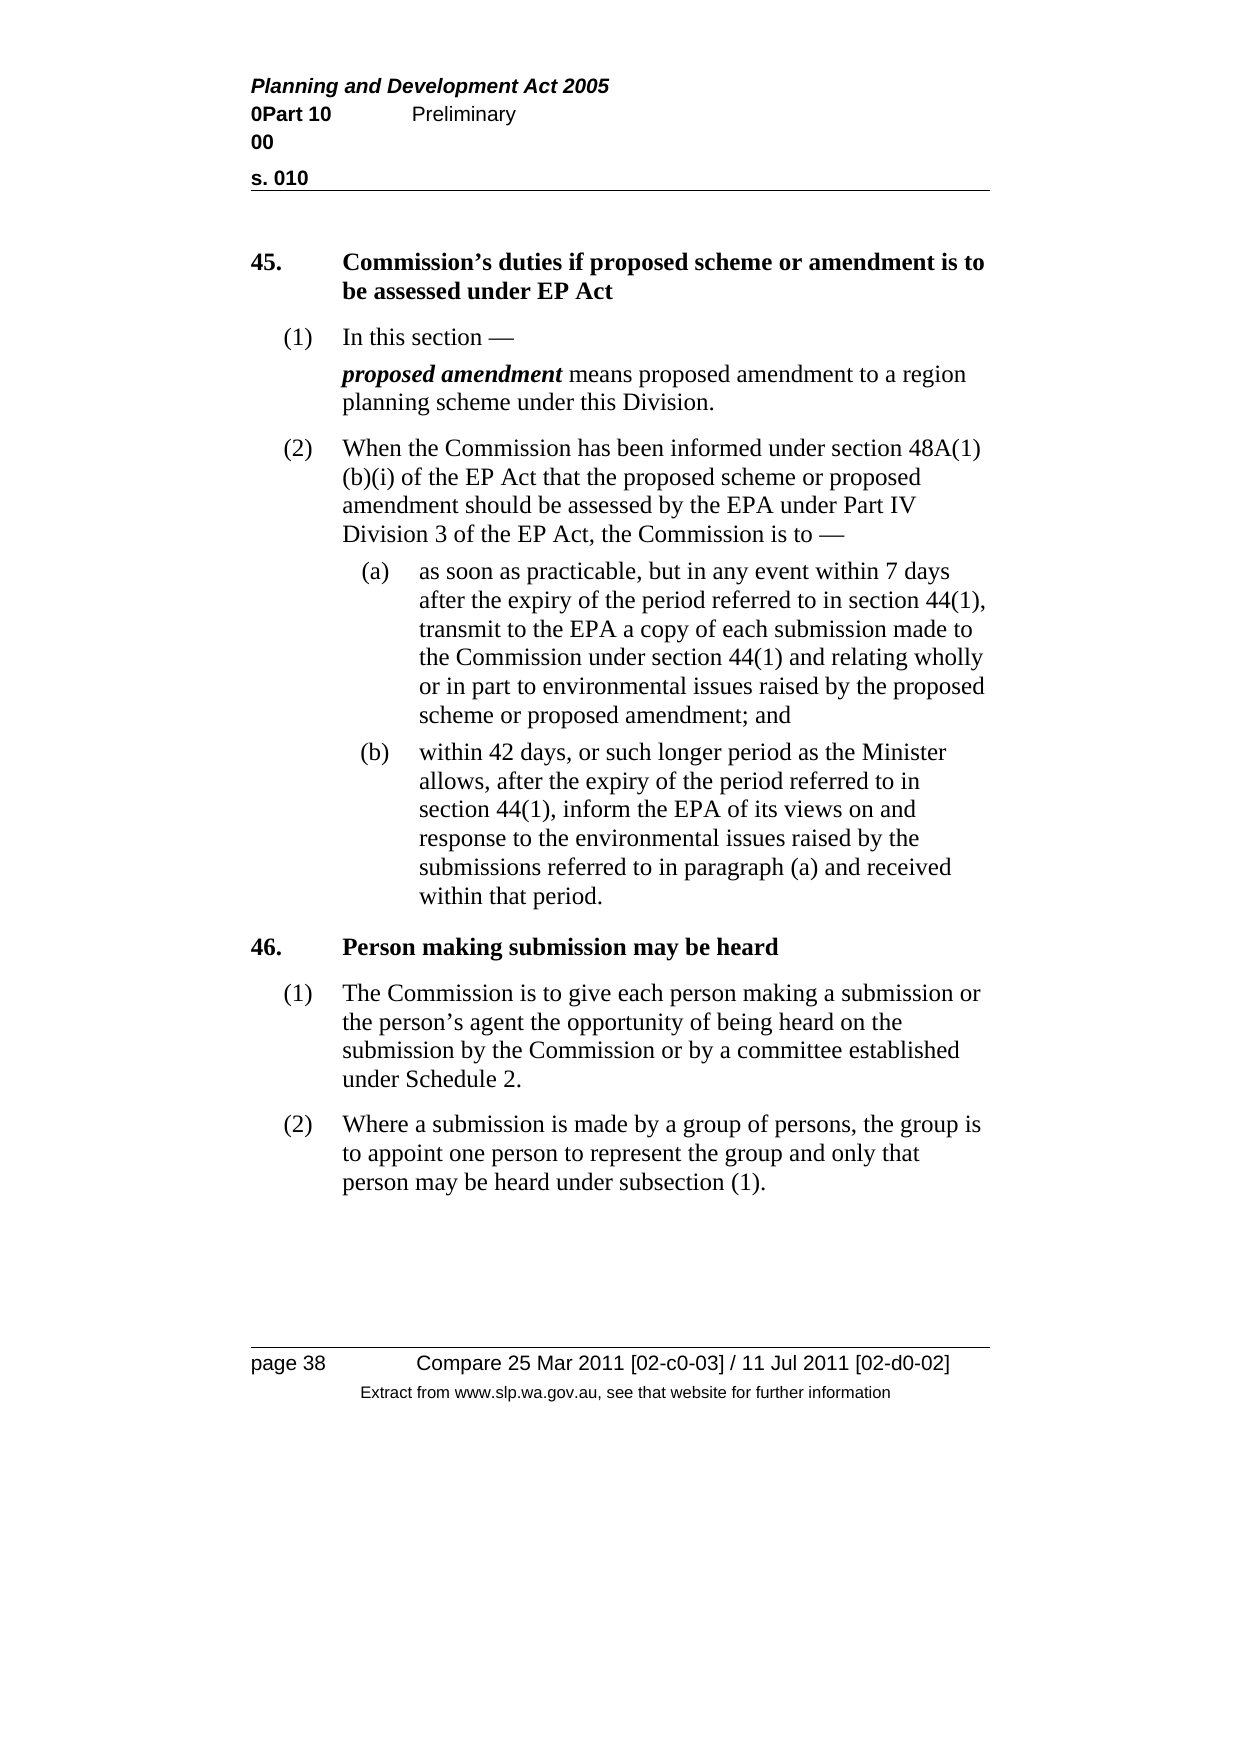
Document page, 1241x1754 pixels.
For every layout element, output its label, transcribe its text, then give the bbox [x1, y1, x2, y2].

text (b) within 42 days, or such longer period as the Minister allows, after the expiry of the period referred to in section 44(1), inform the EPA of its views on and response to the environmental issues raised by the submissions referred to in paragraph (a) and received within that period. [251, 737, 990, 909]
text (a) as soon as practicable, but in any event within 7 days after the expiry of the period referred to in section 44(1), transmit to the EPA a copy of each submission made to the Commission under section 44(1) and relating wholly or in part to environmental issues raised by the proposed scheme or proposed amendment; and [251, 556, 990, 729]
subtitle 46. Person making submission may be heard [251, 932, 990, 961]
text proposed amendment means proposed amendment to a region planning scheme under this Division. [251, 359, 990, 416]
text (1) In this section — [251, 322, 990, 350]
text (2) When the Commission has been informed under section 48A(1)(b)(i) of the EP Act that the proposed scheme or proposed amendment should be assessed by the EPA under Part IV Division 3 of the EP Act, the Commission is to — [251, 433, 990, 548]
subtitle 45. Commission’s duties if proposed scheme or amendment is to be assessed under EP Act [251, 247, 990, 305]
text (2) Where a submission is made by a group of persons, the group is to appoint one person to represent the group and only that person may be heard under subsection (1). [251, 1109, 990, 1196]
text (1) The Commission is to give each person making a submission or the person’s agent the opportunity of being heard on the submission by the Commission or by a committee established under Schedule 2. [251, 978, 990, 1093]
